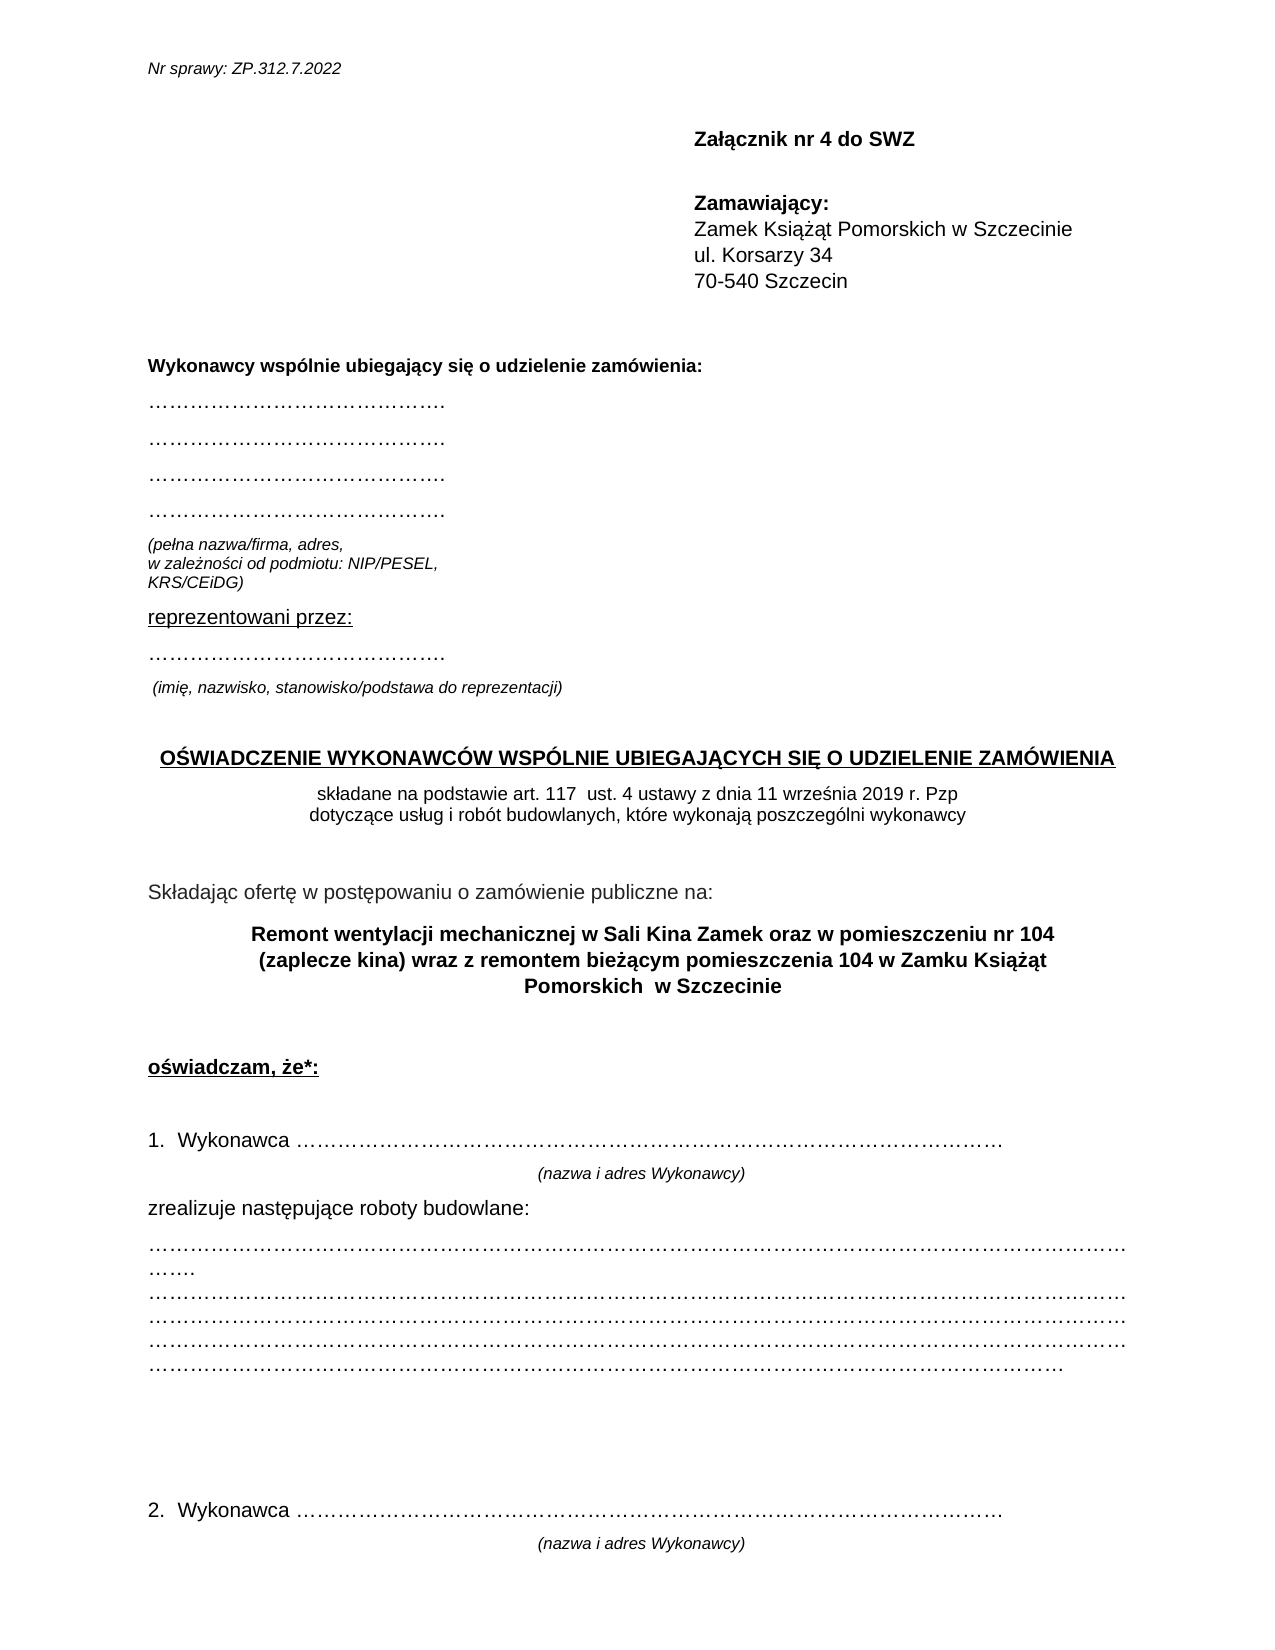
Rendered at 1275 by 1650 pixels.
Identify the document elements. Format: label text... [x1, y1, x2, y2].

text Składając ofertę w postępowaniu o zamówienie publiczne na: [148, 879, 1127, 903]
text (nazwa i adres Wykonawcy) [223, 1534, 1127, 1553]
text w zależności od podmiotu: NIP/PESEL, [148, 554, 1127, 573]
text Zamek Książąt Pomorskich w Szczecinie [694, 217, 1127, 241]
text reprezentowani przez: [148, 605, 1127, 629]
text ………………………………………………………………………………………………………………………………….…………………………………………………………………………………………………………………………………………………………………………………………………………………………………………………………………………………………………………………………………………………………………………………………………………………………………………………………………………………………………………… [148, 1232, 1127, 1376]
text KRS/CEiDG) [148, 573, 1127, 592]
text ……………………………………. [148, 462, 1127, 486]
text Zamawiający: [694, 191, 1127, 215]
text (nazwa i adres Wykonawcy) [223, 1164, 1127, 1183]
text (imię, nazwisko, stanowisko/podstawa do reprezentacji) [148, 678, 1127, 697]
text OŚWIADCZENIE WYKONAWCÓW WSPÓLNIE UBIEGAJĄCYCH SIĘ O UDZIELENIE ZAMÓWIENIA [148, 746, 1127, 770]
text ……………………………………. [148, 389, 1127, 413]
text oświadczam, że*: [148, 1054, 1127, 1078]
text 70-540 Szczecin [694, 269, 1127, 293]
text ul. Korsarzy 34 [694, 243, 1127, 267]
text dotyczące usług i robót budowlanych, które wykonają poszczególni wykonawcy [148, 804, 1127, 825]
text Załącznik nr 4 do SWZ [694, 127, 1127, 151]
text ……………………………………. [148, 641, 1127, 665]
list Wykonawca ………………………………………………………………………………………… [148, 1498, 1127, 1522]
list Wykonawca ………………………………………………………………………………………… [148, 1127, 1127, 1151]
text składane na podstawie art. 117 ust. 4 ustawy z dnia 11 września 2019 r. Pzp [148, 782, 1127, 804]
text zrealizuje następujące roboty budowlane: [148, 1196, 1127, 1219]
text Wykonawcy wspólnie ubiegający się o udzielenie zamówienia: [148, 355, 1127, 376]
list Remont wentylacji mechanicznej w Sali Kina Zamek oraz w pomieszczeniu nr 104 (zaplecze kina) wraz z remontem bieżącym pomieszczenia 104 w Zamku Książąt Pomorskich w Szczecinie [223, 922, 1083, 998]
text (pełna nazwa/firma, adres, [148, 535, 1127, 554]
text ……………………………………. [148, 425, 1127, 449]
text ……………………………………. [148, 498, 1127, 522]
